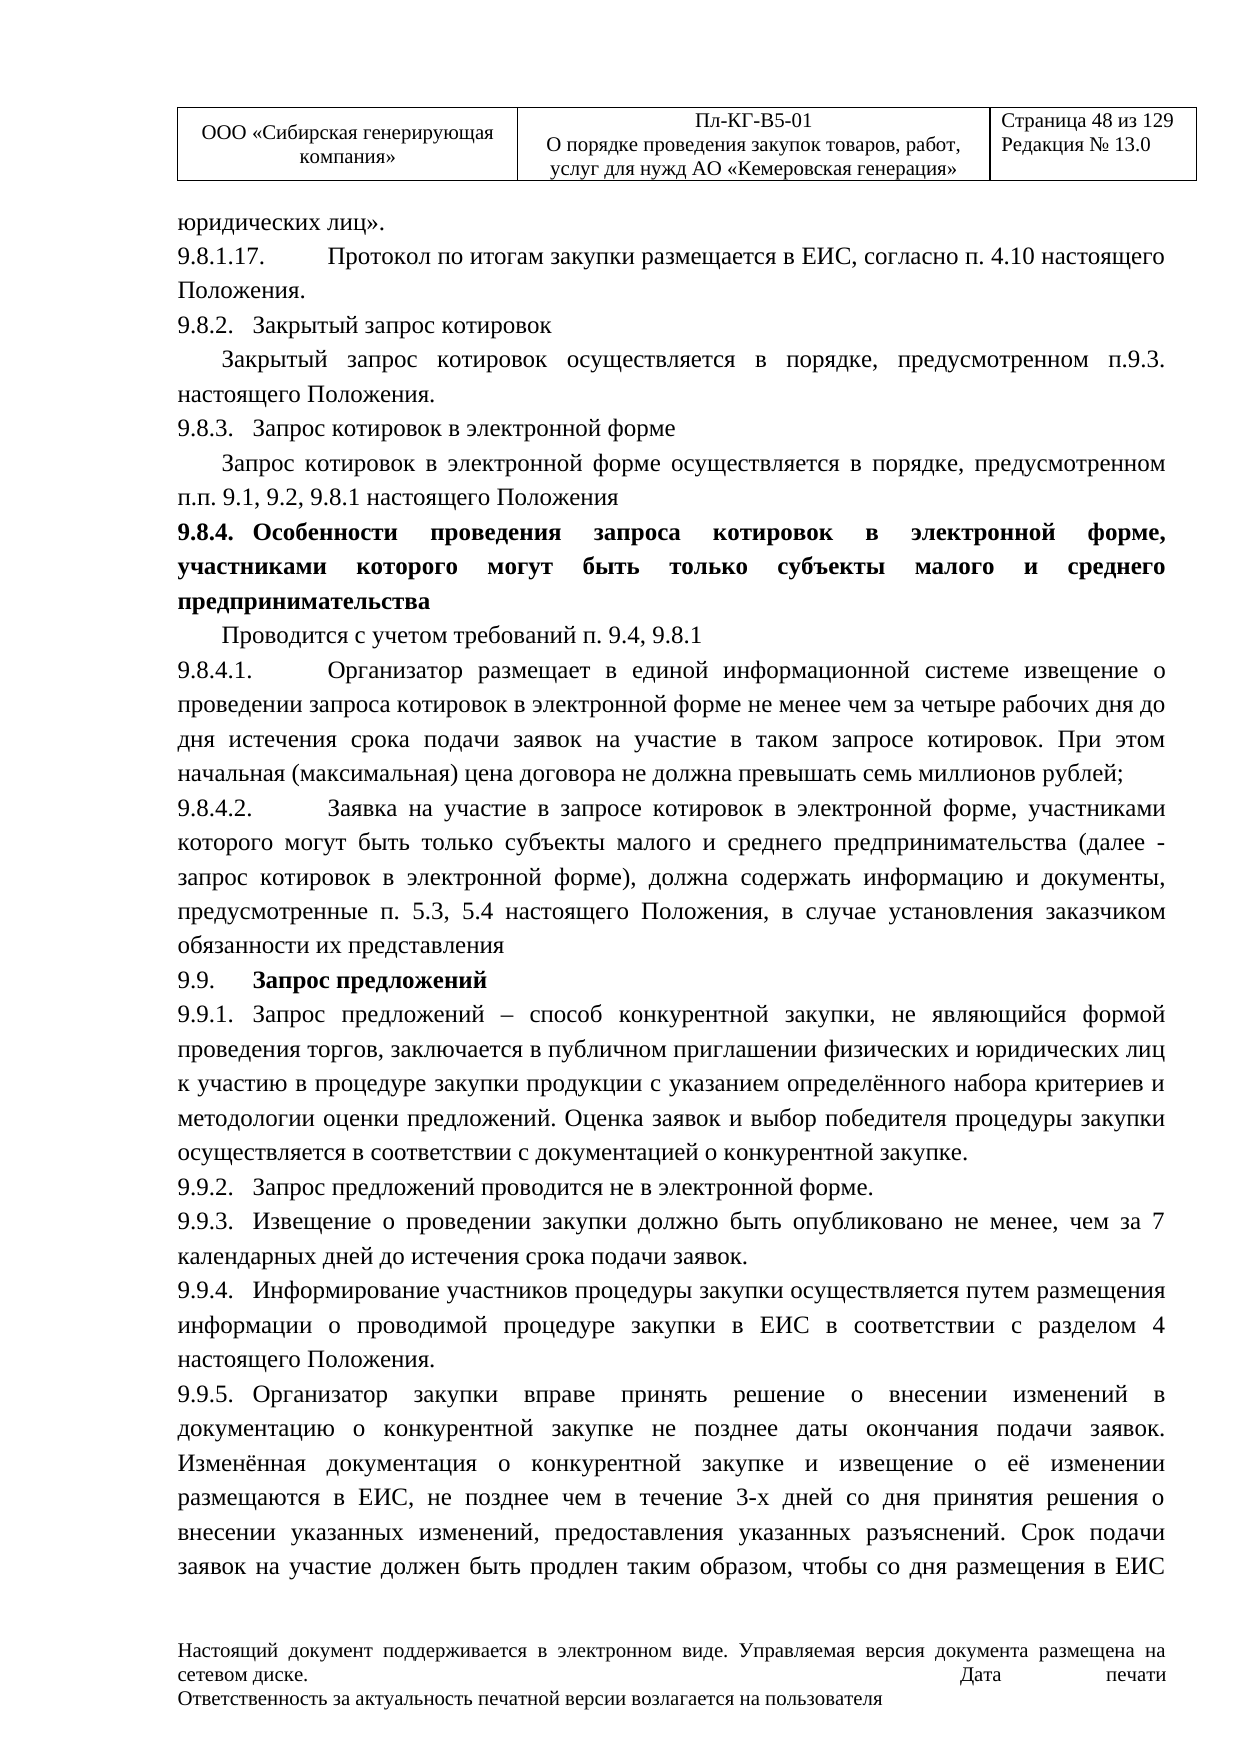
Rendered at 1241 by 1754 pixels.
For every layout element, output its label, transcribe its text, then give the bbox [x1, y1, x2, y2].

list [177, 207, 1166, 235]
list Извещение о проведении закупки должно быть опубликовано не менее, чем за 7 календарных дней до истечения срока подачи заявок. [177, 1206, 1166, 1270]
list Особенности проведения запроса котировок в электронной форме, участниками которого могут быть только субъекты малого и среднего предпринимательства [177, 517, 1166, 614]
list Информирование участников процедуры закупки осуществляется путем размещения информации о проводимой процедуре закупки в ЕИС в соответствии с разделом 4 настоящего Положения. [177, 1275, 1166, 1373]
list Запрос предложений проводится не в электронной форме. [177, 1172, 1166, 1201]
list Запрос предложений [177, 965, 1166, 994]
list Запрос предложений – способ конкурентной закупки, не являющийся формой проведения торгов, заключается в публичном приглашении физических и юридических лиц к участию в процедуре закупки продукции с указанием определённого набора критериев и методологии оценки предложений. Оценка заявок и выбор победителя процедуры закупки осуществляется в соответствии с документацией о конкурентной закупке. [177, 999, 1166, 1166]
list Протокол по итогам закупки размещается в ЕИС, согласно п. 4.10 настоящего Положения. [177, 241, 1166, 304]
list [177, 1379, 1166, 1580]
list Запрос котировок в электронной форме [177, 413, 1166, 442]
text Закрытый запрос котировок осуществляется в порядке, предусмотренном п.9.3. настоящего Положения. [177, 344, 1166, 408]
text Проводится с учетом требований п. 9.4, 9.8.1 [177, 620, 1166, 649]
text Запрос котировок в электронной форме осуществляется в порядке, предусмотренном п.п. 9.1, 9.2, 9.8.1 настоящего Положения [177, 448, 1166, 511]
list Заявка на участие в запросе котировок в электронной форме, участниками которого могут быть только субъекты малого и среднего предпринимательства (далее - запрос котировок в электронной форме), должна содержать информацию и документы, предусмотренные п. 5.3, 5.4 настоящего Положения, в случае установления заказчиком обязанности их представления [177, 793, 1166, 959]
list Закрытый запрос котировок [177, 310, 1166, 339]
list Организатор размещает в единой информационной системе извещение о проведении запроса котировок в электронной форме не менее чем за четыре рабочих дня до дня истечения срока подачи заявок на участие в таком запросе котировок. При этом начальная (максимальная) цена договора не должна превышать семь миллионов рублей; [177, 655, 1166, 787]
